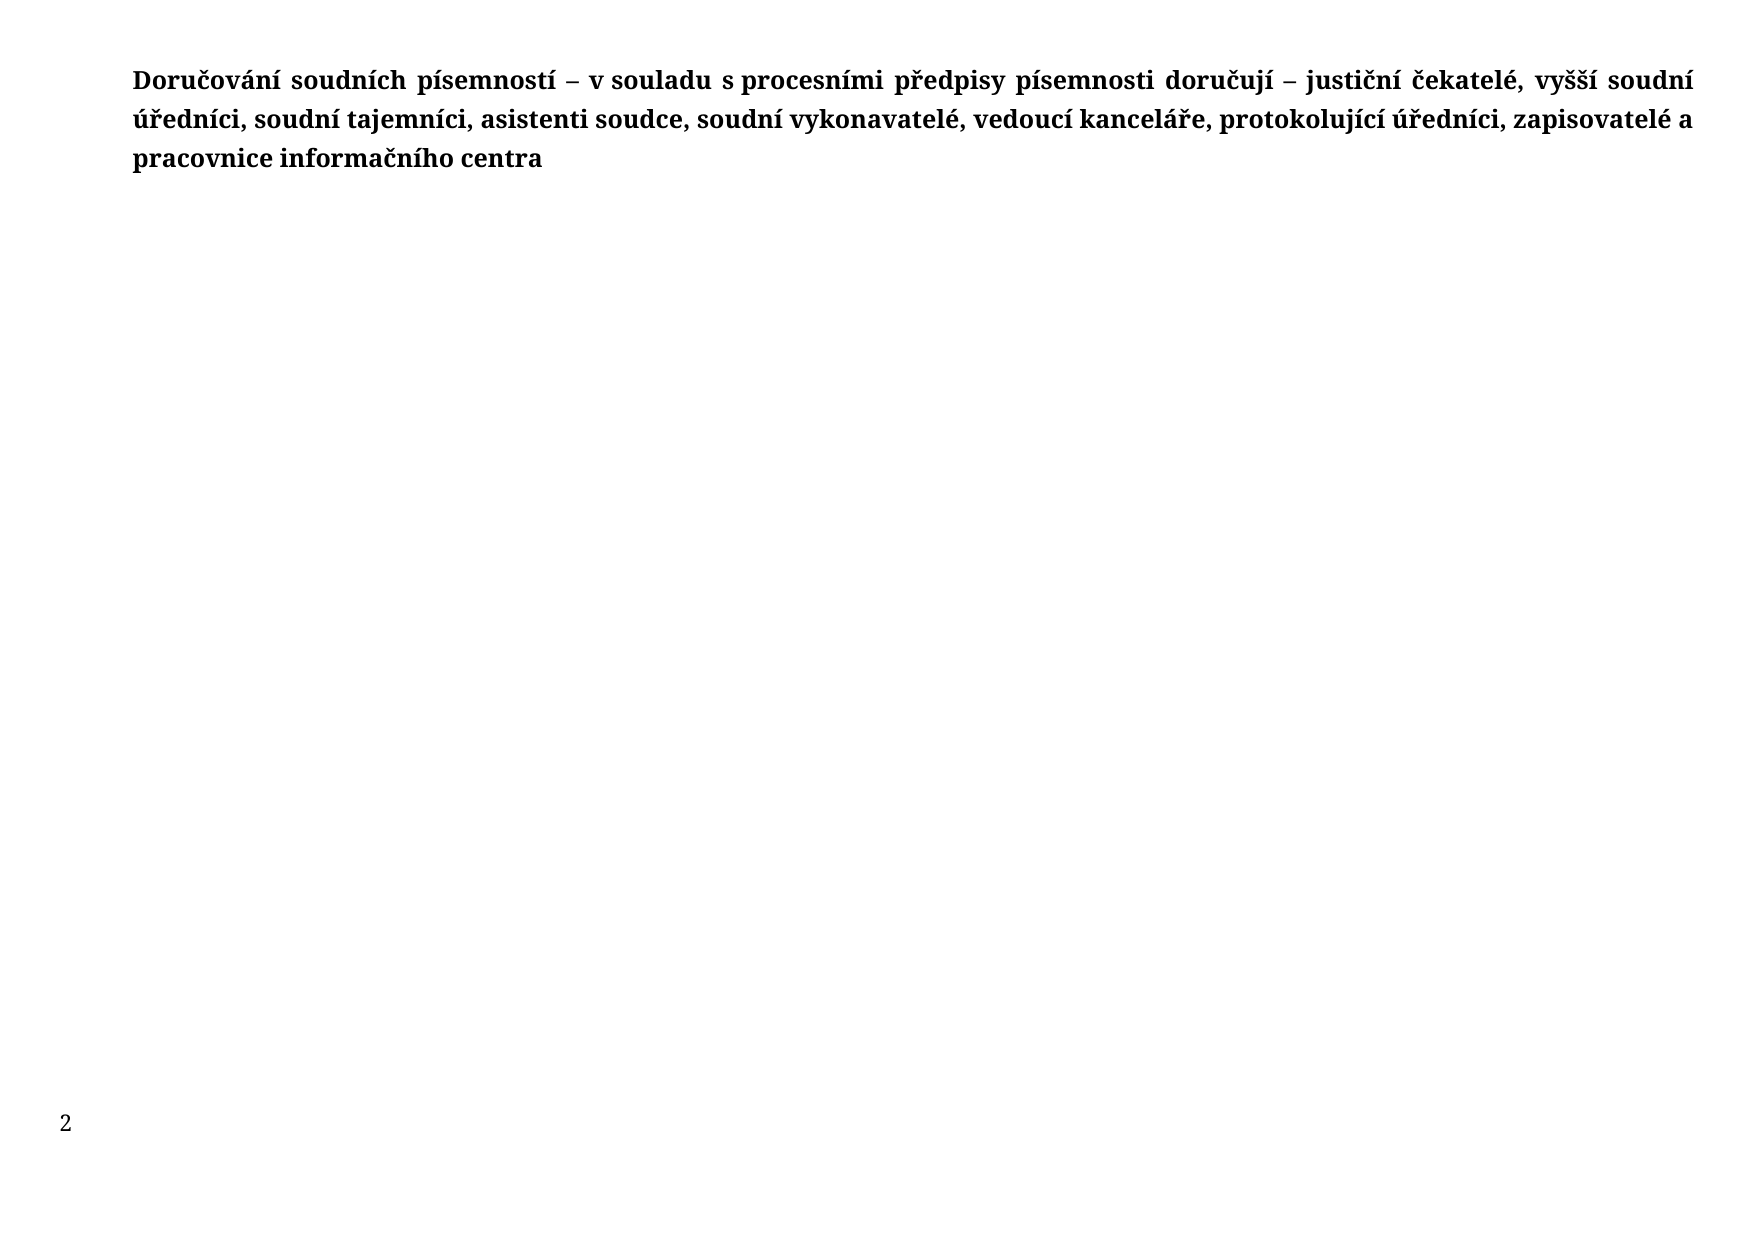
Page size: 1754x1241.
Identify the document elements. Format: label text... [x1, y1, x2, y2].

text Doručování soudních písemností – v souladu s procesními předpisy písemnosti doručují – justiční čekatelé, vyšší soudní úředníci, soudní tajemníci, asistenti soudce, soudní vykonavatelé, vedoucí kanceláře, protokolující úředníci, zapisovatelé a pracovnice informačního centra [132, 63, 1695, 175]
